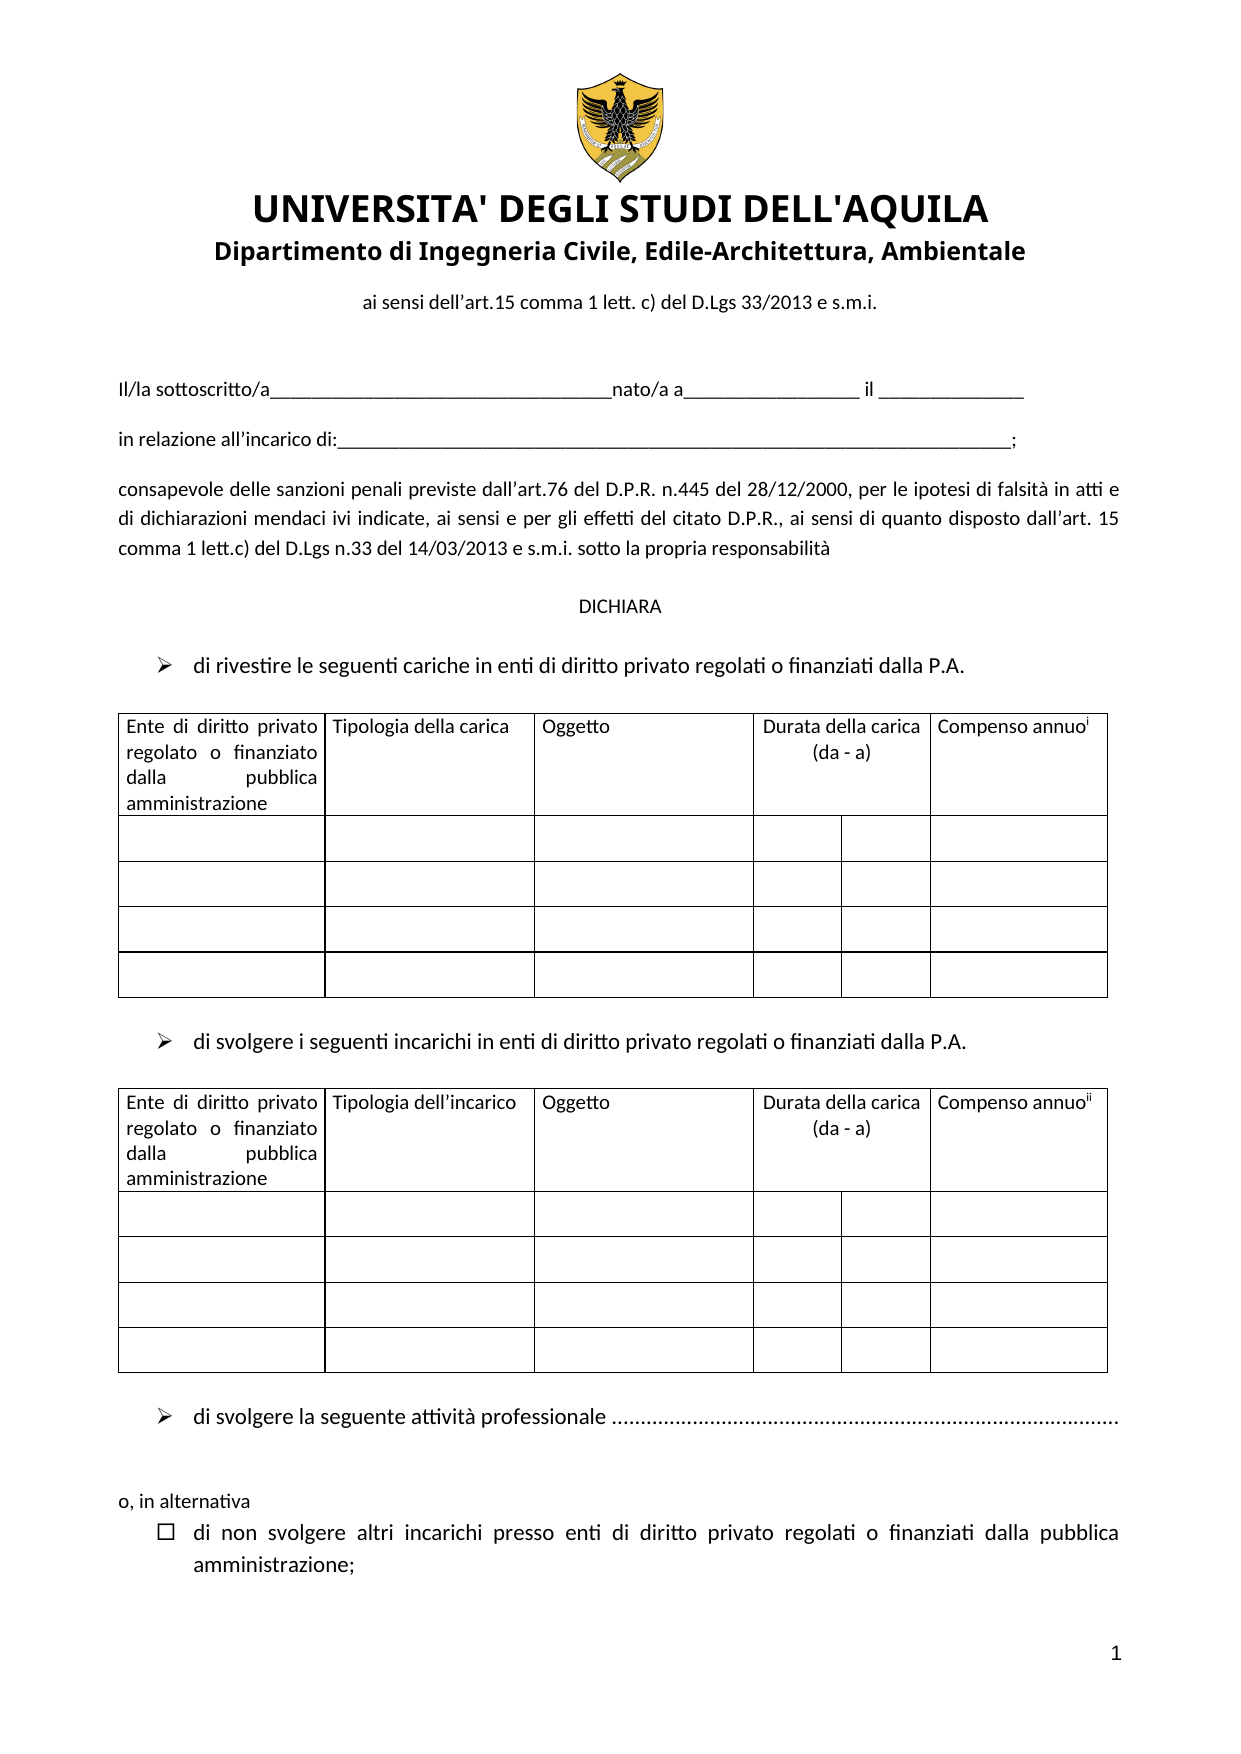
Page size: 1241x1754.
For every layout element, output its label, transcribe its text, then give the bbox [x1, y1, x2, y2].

table_header Durata della carica (da - a) [754, 714, 930, 815]
table_cell [119, 1192, 324, 1236]
table_cell [326, 907, 534, 951]
list di svolgere la seguente attività professionale ........................................................................................ [156, 1402, 1122, 1430]
table_cell [119, 862, 324, 906]
table_header Oggetto [535, 714, 753, 815]
table_cell [931, 1192, 1107, 1236]
table_cell [931, 907, 1107, 951]
table_cell [535, 862, 753, 906]
table_cell [754, 1192, 841, 1236]
table_cell [842, 816, 930, 861]
table_header Tipologia della carica [326, 714, 534, 815]
table_cell [535, 1237, 753, 1282]
text in relazione all’incarico di:_________________________________________________________________; [118, 426, 1122, 452]
table_cell [326, 953, 534, 997]
text consapevole delle sanzioni penali previste dall’art.76 del D.P.R. n.445 del 28/12/2000, per le ipotesi di falsità in atti e di dichiarazioni mendaci ivi indicate, ai sensi e per gli effetti del citato D.P.R., ai sensi di quanto disposto dall’art. 15 comma 1 lett.c) del D.Lgs n.33 del 14/03/2013 e s.m.i. sotto la propria responsabilità [118, 476, 1122, 560]
table_cell [119, 953, 324, 997]
table_cell [535, 1328, 753, 1372]
table_cell [754, 862, 841, 906]
text ai sensi dell’art.15 comma 1 lett. c) del D.Lgs 33/2013 e s.m.i. [118, 289, 1122, 314]
table_cell [754, 1237, 841, 1282]
table_cell [119, 1283, 324, 1327]
text Il/la sottoscritto/a_________________________________nato/a a_________________ il ______________ [118, 376, 1122, 402]
table_cell [119, 1328, 324, 1372]
table_cell [326, 1283, 534, 1327]
table_header Ente di diritto privato regolato o finanziato dalla pubblica amministrazione [119, 1089, 324, 1191]
table_cell [535, 816, 753, 861]
table_cell [842, 1237, 930, 1282]
table_cell [842, 1328, 930, 1372]
table_cell [119, 907, 324, 951]
table_cell [754, 907, 841, 951]
table_cell [326, 1237, 534, 1282]
table_cell [931, 1237, 1107, 1282]
table_cell [842, 907, 930, 951]
table_header Tipologia dell’incarico [326, 1089, 534, 1191]
table_cell [931, 816, 1107, 861]
table_cell [535, 953, 753, 997]
list di rivestire le seguenti cariche in enti di diritto privato regolati o finanziati dalla P.A. [156, 651, 1122, 679]
table_cell [326, 816, 534, 861]
table_cell [754, 816, 841, 861]
table_cell [535, 907, 753, 951]
text DICHIARA [118, 593, 1122, 618]
table_header Durata della carica (da - a) [754, 1089, 930, 1191]
table_header Compenso annuo [931, 714, 1107, 815]
table_cell [931, 862, 1107, 906]
table_header Compenso annuo [931, 1089, 1107, 1191]
table_cell [535, 1283, 753, 1327]
table_cell [119, 816, 324, 861]
table_cell [119, 1237, 324, 1282]
table_cell [842, 1192, 930, 1236]
table_cell [326, 862, 534, 906]
table_header Oggetto [535, 1089, 753, 1191]
table_header Ente di diritto privato regolato o finanziato dalla pubblica amministrazione [119, 714, 324, 815]
table_cell [842, 953, 930, 997]
table_cell [931, 1328, 1107, 1372]
table_cell [326, 1328, 534, 1372]
table_cell [931, 1283, 1107, 1327]
table_cell [754, 1283, 841, 1327]
list di non svolgere altri incarichi presso enti di diritto privato regolati o finanziati dalla pubblica amministrazione; [156, 1518, 1122, 1578]
table_cell [326, 1192, 534, 1236]
table_cell [754, 1328, 841, 1372]
table_cell [535, 1192, 753, 1236]
table_cell [754, 953, 841, 997]
table_cell [931, 953, 1107, 997]
picture [576, 73, 664, 183]
table_cell [842, 1283, 930, 1327]
text o, in alternativa [118, 1489, 1122, 1514]
table_cell [842, 862, 930, 906]
list di svolgere i seguenti incarichi in enti di diritto privato regolati o finanziati dalla P.A. [156, 1027, 1122, 1055]
